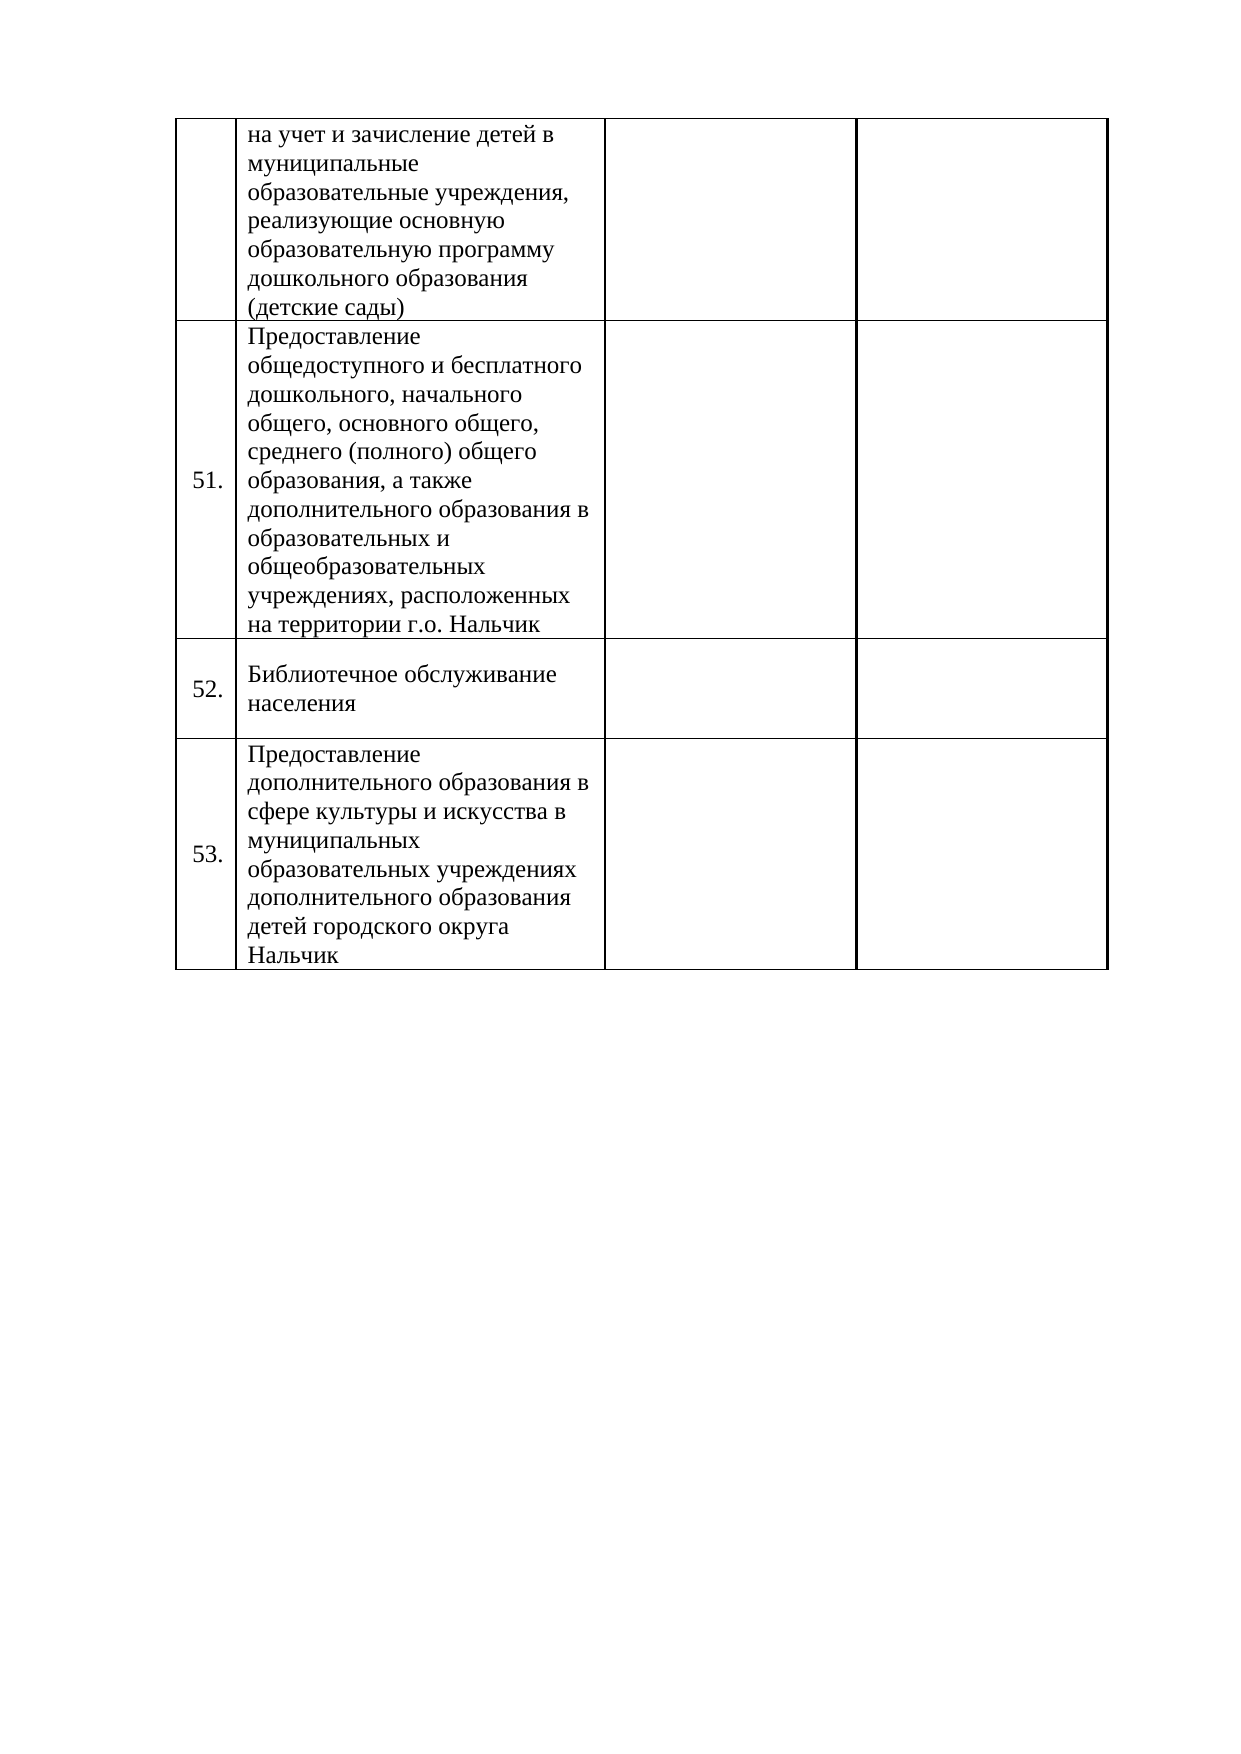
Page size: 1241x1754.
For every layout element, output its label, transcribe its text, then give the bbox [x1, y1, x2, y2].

table_cell [606, 119, 855, 320]
table_cell Предоставление общедоступного и бесплатного дошкольного, начального общего, основного общего, среднего (полного) общего образования, а также дополнительного образования в образовательных и общеобразовательных учреждениях, расположенных на территории г.о. Нальчик [237, 321, 604, 638]
table_cell [858, 321, 1106, 638]
table_cell [177, 739, 235, 969]
table_cell Библиотечное обслуживание населения [237, 639, 604, 738]
table_cell [858, 639, 1106, 738]
table_cell Предоставление дополнительного образования в сфере культуры и искусства в муниципальных образовательных учреждениях дополнительного образования детей городского округа Нальчик [237, 739, 604, 969]
table_cell [858, 119, 1106, 320]
table_cell [858, 739, 1106, 969]
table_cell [237, 119, 604, 320]
table_cell [177, 321, 235, 638]
table_cell [606, 639, 855, 738]
table_cell [606, 321, 855, 638]
table_cell [606, 739, 855, 969]
table_cell [177, 119, 235, 320]
table_cell [177, 639, 235, 738]
